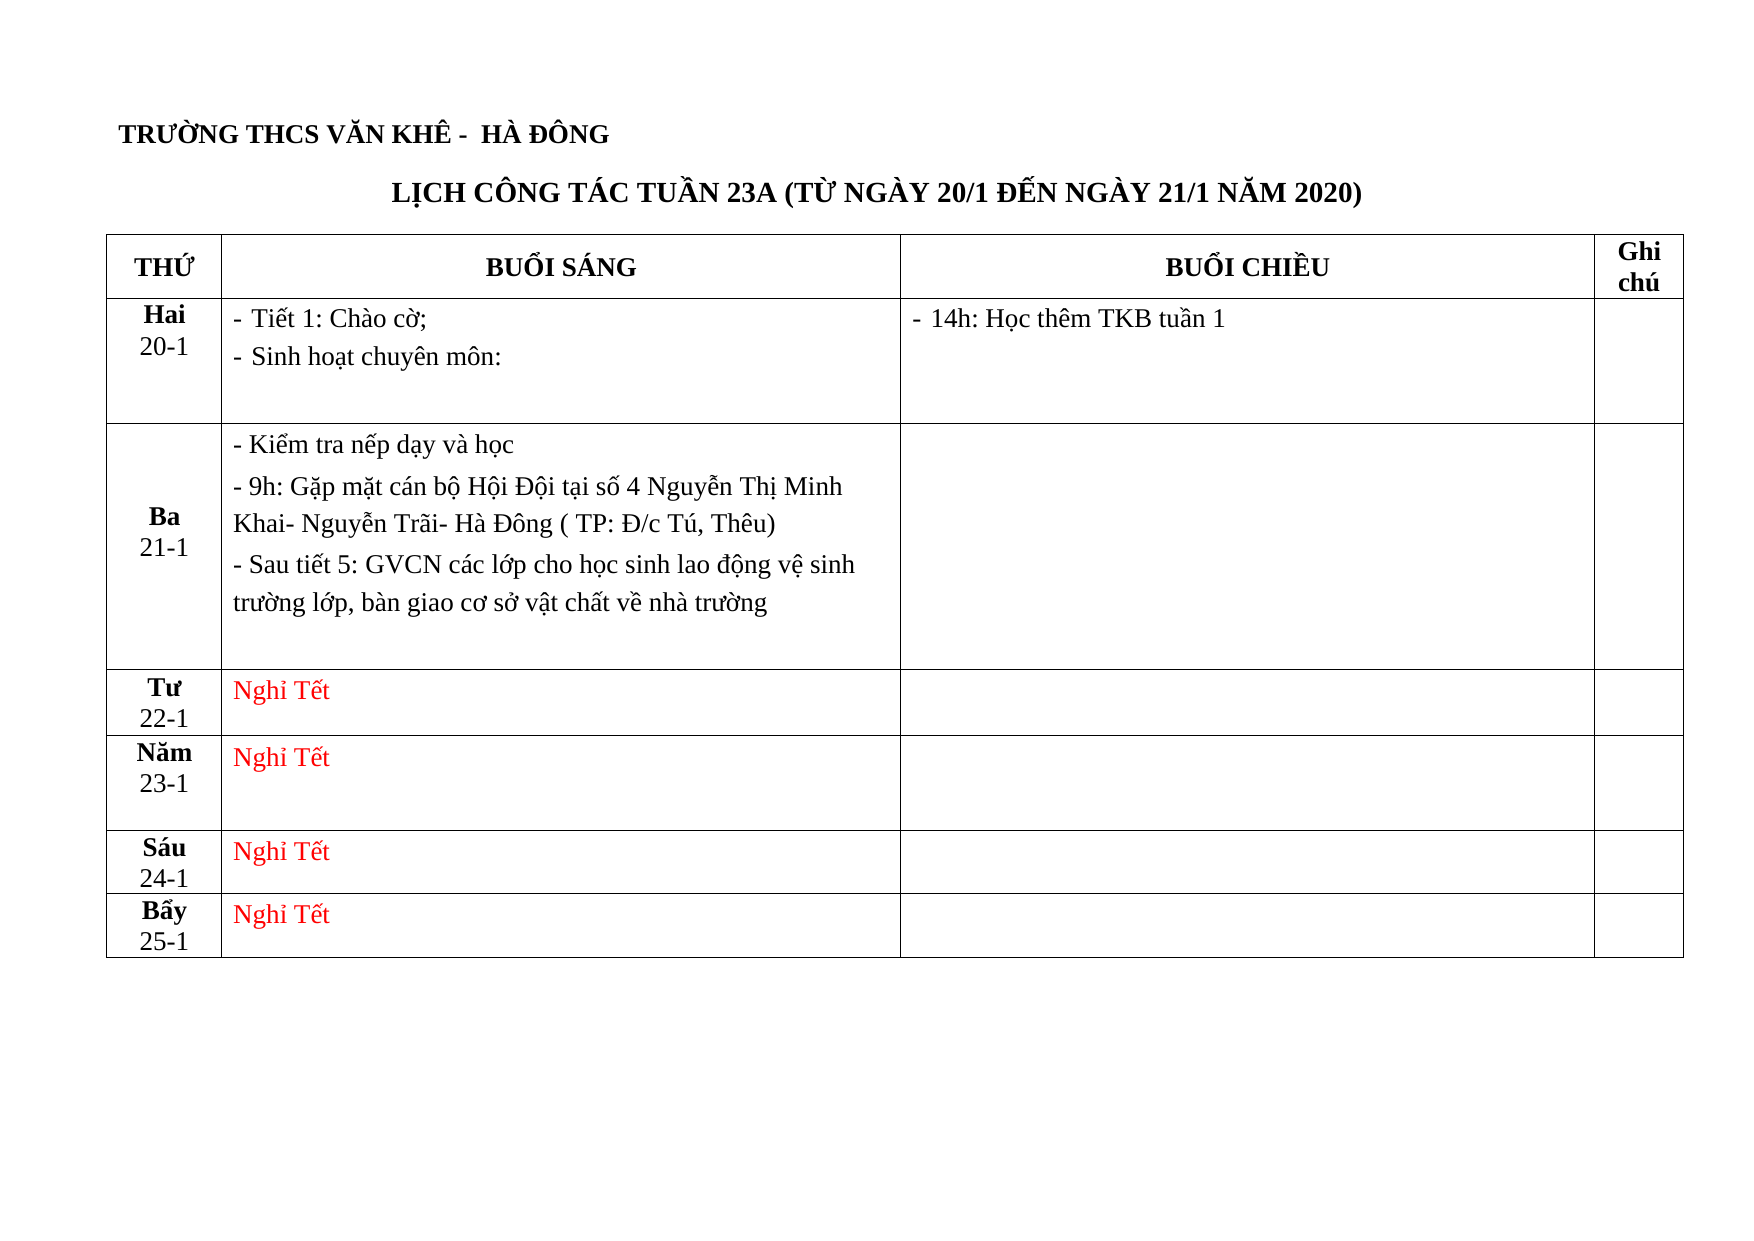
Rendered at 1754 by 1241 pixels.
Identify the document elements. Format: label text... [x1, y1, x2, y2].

table_cell [1595, 894, 1683, 957]
text TRƯỜNG THCS VĂN KHÊ - HÀ ĐÔNG [118, 118, 1636, 149]
table_cell Nghỉ Tết [222, 831, 900, 893]
table_header Ghi chú [1595, 235, 1683, 297]
table_cell Bẩy 25-1 [107, 894, 221, 957]
table_cell Nghỉ Tết [222, 670, 900, 735]
table_cell [1595, 299, 1683, 423]
table_header BUỔI SÁNG [222, 235, 900, 297]
table_cell [901, 670, 1594, 735]
table_cell Tư 22-1 [107, 670, 221, 735]
table_cell [1595, 831, 1683, 893]
table_cell [901, 831, 1594, 893]
table_cell Ba 21-1 [107, 424, 221, 669]
table_cell 14h: Học thêm TKB tuần 1 [901, 299, 1594, 423]
table_header BUỔI CHIỀU [901, 235, 1594, 297]
table_cell Năm 23-1 [107, 736, 221, 830]
table_cell [1595, 670, 1683, 735]
text LỊCH CÔNG TÁC TUẦN 23A (TỪ NGÀY 20/1 ĐẾN NGÀY 21/1 NĂM 2020) [118, 175, 1636, 208]
table_cell [1595, 736, 1683, 830]
table_header THỨ [107, 235, 221, 297]
table_cell Sáu 24-1 [107, 831, 221, 893]
table_cell Nghỉ Tết [222, 894, 900, 957]
table_cell [901, 894, 1594, 957]
table_cell - Kiểm tra nếp dạy và học - 9h: Gặp mặt cán bộ Hội Đội tại số 4 Nguyễn Thị Minh Khai- Nguyễn Trãi- Hà Đông ( TP: Đ/c Tú, Thêu) - Sau tiết 5: GVCN các lớp cho học sinh lao động vệ sinh trường lớp, bàn giao cơ sở vật chất về nhà trường [222, 424, 900, 669]
table_cell [1595, 424, 1683, 669]
table_cell Hai 20-1 [107, 299, 221, 423]
table_cell [901, 736, 1594, 830]
table_cell Tiết 1: Chào cờ; Sinh hoạt chuyên môn: [222, 299, 900, 423]
table_cell Nghỉ Tết [222, 736, 900, 830]
table_cell [901, 424, 1594, 669]
